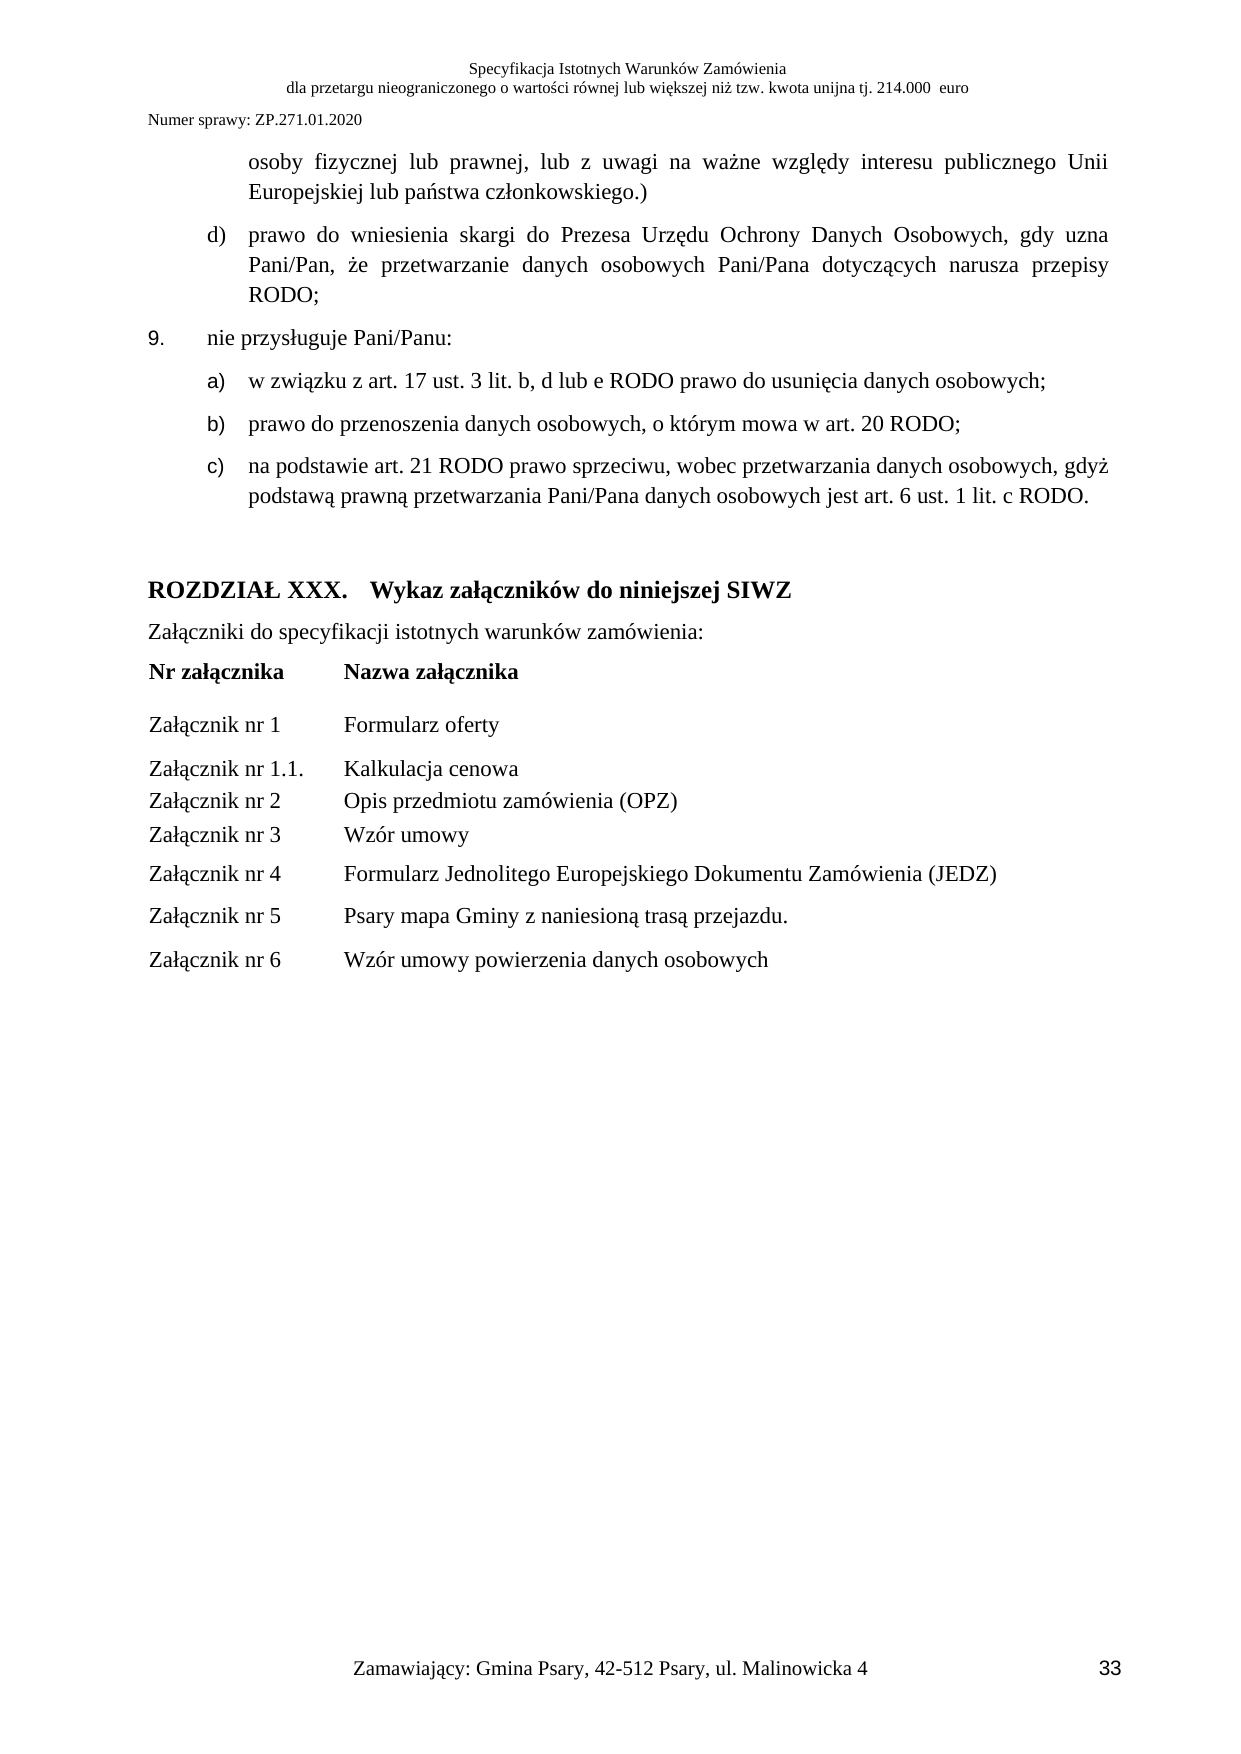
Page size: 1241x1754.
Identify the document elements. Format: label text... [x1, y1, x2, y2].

table_cell Załącznik nr 3 [148, 822, 343, 860]
table_header Nr załącznika [148, 658, 343, 711]
table_cell Kalkulacja cenowa [343, 755, 1080, 787]
table_cell Załącznik nr 1.1. [148, 755, 343, 787]
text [248, 148, 1110, 205]
table_cell Opis przedmiotu zamówienia (OPZ) [343, 787, 1080, 822]
table_cell Załącznik nr 1 [148, 711, 343, 755]
table_cell Załącznik nr 6 [148, 946, 343, 972]
table_cell Wzór umowy [343, 822, 1080, 860]
table_cell Formularz oferty [343, 711, 1080, 755]
table_header Nazwa załącznika [343, 658, 1080, 711]
list prawo do przenoszenia danych osobowych, o którym mowa w art. 20 RODO; [207, 410, 1110, 436]
list prawo do wniesienia skargi do Prezesa Urzędu Ochrony Danych Osobowych, gdy uzna Pani/Pan, że przetwarzanie danych osobowych Pani/Pana dotyczących narusza przepisy RODO; [207, 221, 1110, 308]
list ROZDZIAŁ XXX. Wykaz załączników do niniejszej SIWZ [148, 575, 1110, 604]
list na podstawie art. 21 RODO prawo sprzeciwu, wobec przetwarzania danych osobowych, gdyż podstawą prawną przetwarzania Pani/Pana danych osobowych jest art. 6 ust. 1 lit. c RODO. [207, 452, 1110, 509]
table_cell Załącznik nr 2 [148, 787, 343, 822]
list nie przysługuje Pani/Panu: [148, 324, 1110, 351]
table_cell Załącznik nr 4 [148, 860, 343, 902]
table_cell Załącznik nr 5 [148, 902, 343, 946]
table_cell Psary mapa Gminy z naniesioną trasą przejazdu. [343, 902, 1080, 946]
table_cell Formularz Jednolitego Europejskiego Dokumentu Zamówienia (JEDZ) [343, 860, 1080, 902]
list w związku z art. 17 ust. 3 lit. b, d lub e RODO prawo do usunięcia danych osobowych; [207, 367, 1110, 393]
text Załączniki do specyfikacji istotnych warunków zamówienia: [148, 618, 1110, 645]
table_cell Wzór umowy powierzenia danych osobowych [343, 946, 1080, 972]
